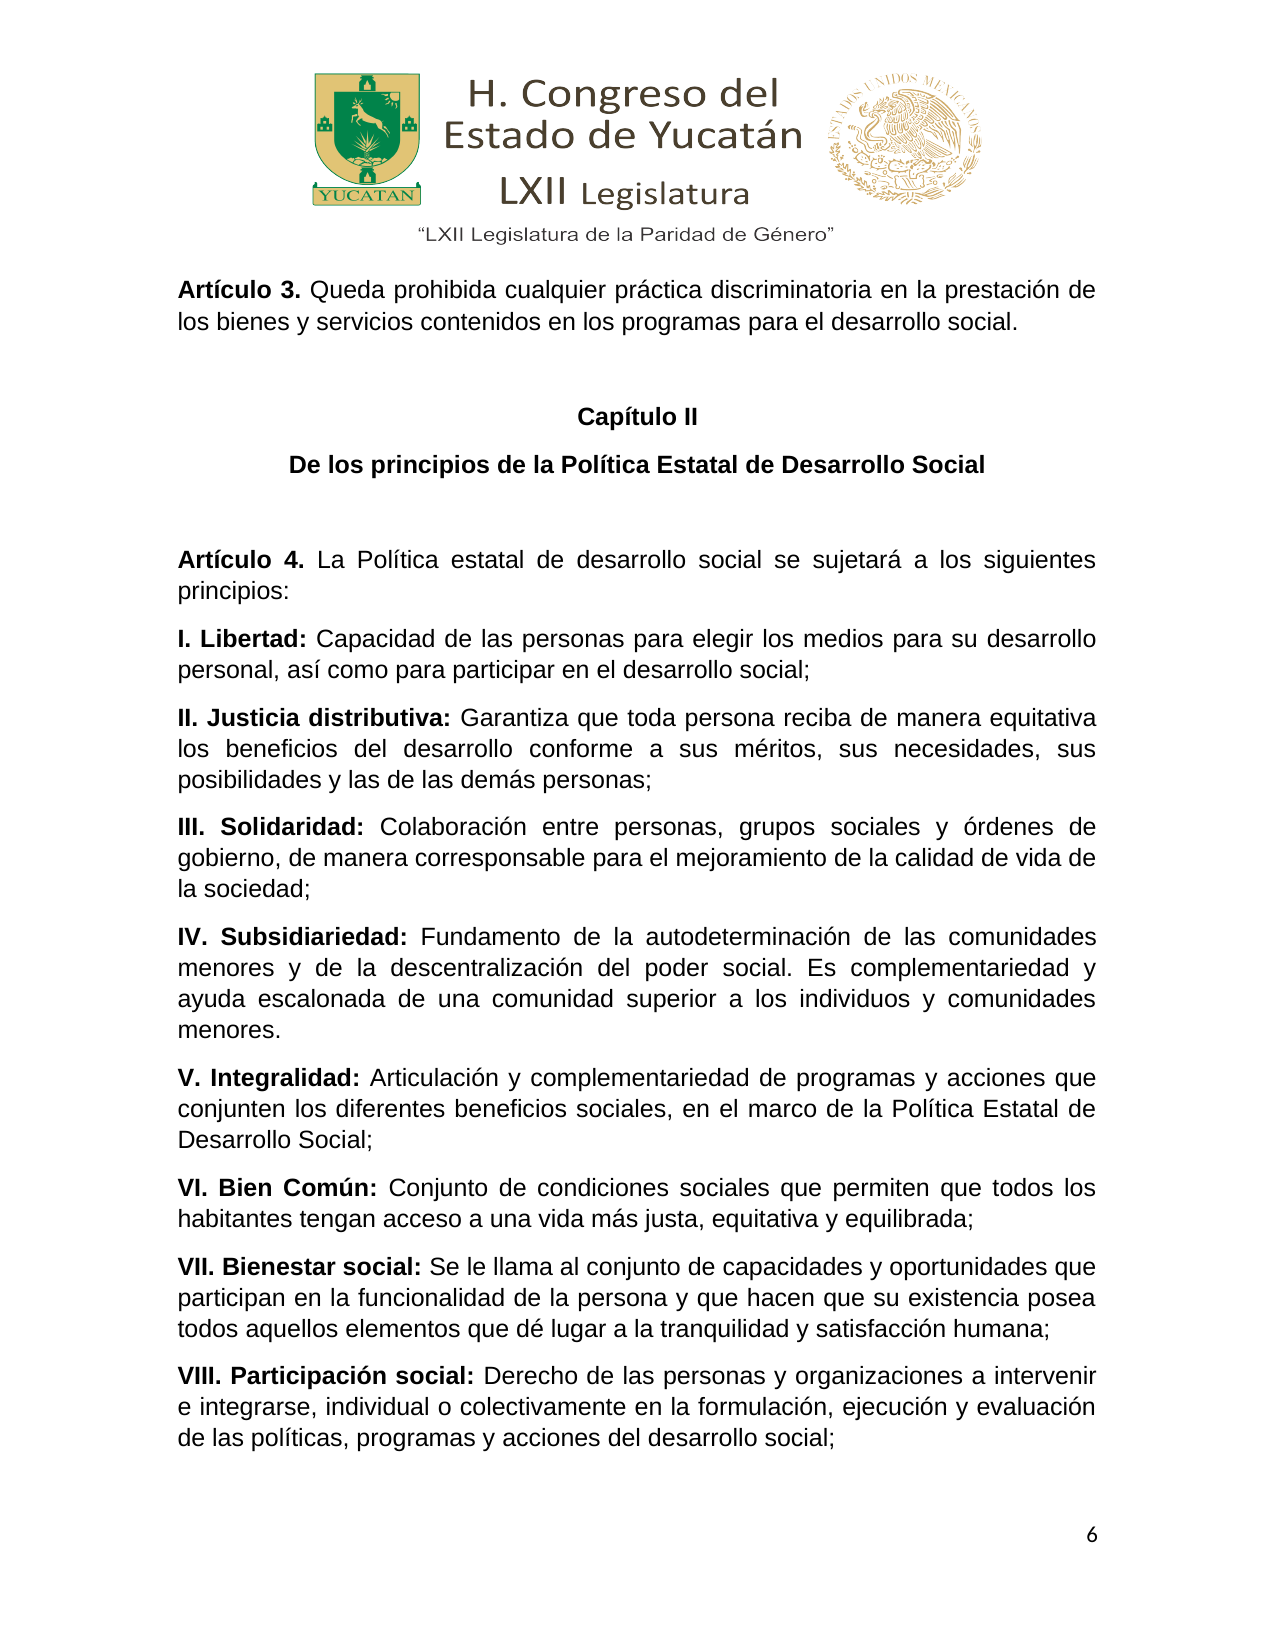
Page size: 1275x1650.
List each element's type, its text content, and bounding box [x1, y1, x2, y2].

text VI. Bien Común: Conjunto de condiciones sociales que permiten que todos los habitantes tengan acceso a una vida más justa, equitativa y equilibrada; [177, 1173, 1098, 1232]
text V. Integralidad: Articulación y complementariedad de programas y acciones que conjunten los diferentes beneficios sociales, en el marco de la Política Estatal de Desarrollo Social; [177, 1063, 1098, 1154]
text Artículo 3. Queda prohibida cualquier práctica discriminatoria en la prestación de los bienes y servicios contenidos en los programas para el desarrollo social. [177, 275, 1098, 335]
text De los principios de la Política Estatal de Desarrollo Social [177, 449, 1098, 478]
text VIII. Participación social: Derecho de las personas y organizaciones a intervenir e integrarse, individual o colectivamente en la formulación, ejecución y evaluación de las políticas, programas y acciones del desarrollo social; [177, 1361, 1098, 1452]
text I. Libertad: Capacidad de las personas para elegir los medios para su desarrollo personal, así como para participar en el desarrollo social; [177, 624, 1098, 683]
picture [293, 73, 982, 276]
text Artículo 4. La Política estatal de desarrollo social se sujetará a los siguientes principios: [177, 545, 1098, 605]
text VII. Bienestar social: Se le llama al conjunto de capacidades y oportunidades que participan en la funcionalidad de la persona y que hacen que su existencia posea todos aquellos elementos que dé lugar a la tranquilidad y satisfacción humana; [177, 1251, 1098, 1342]
text II. Justicia distributiva: Garantiza que toda persona reciba de manera equitativa los beneficios del desarrollo conforme a sus méritos, sus necesidades, sus posibilidades y las de las demás personas; [177, 702, 1098, 793]
text Capítulo II [177, 402, 1098, 431]
text III. Solidaridad: Colaboración entre personas, grupos sociales y órdenes de gobierno, de manera corresponsable para el mejoramiento de la calidad de vida de la sociedad; [177, 812, 1098, 903]
text IV. Subsidiariedad: Fundamento de la autodeterminación de las comunidades menores y de la descentralización del poder social. Es complementariedad y ayuda escalonada de una comunidad superior a los individuos y comunidades menores. [177, 922, 1098, 1044]
